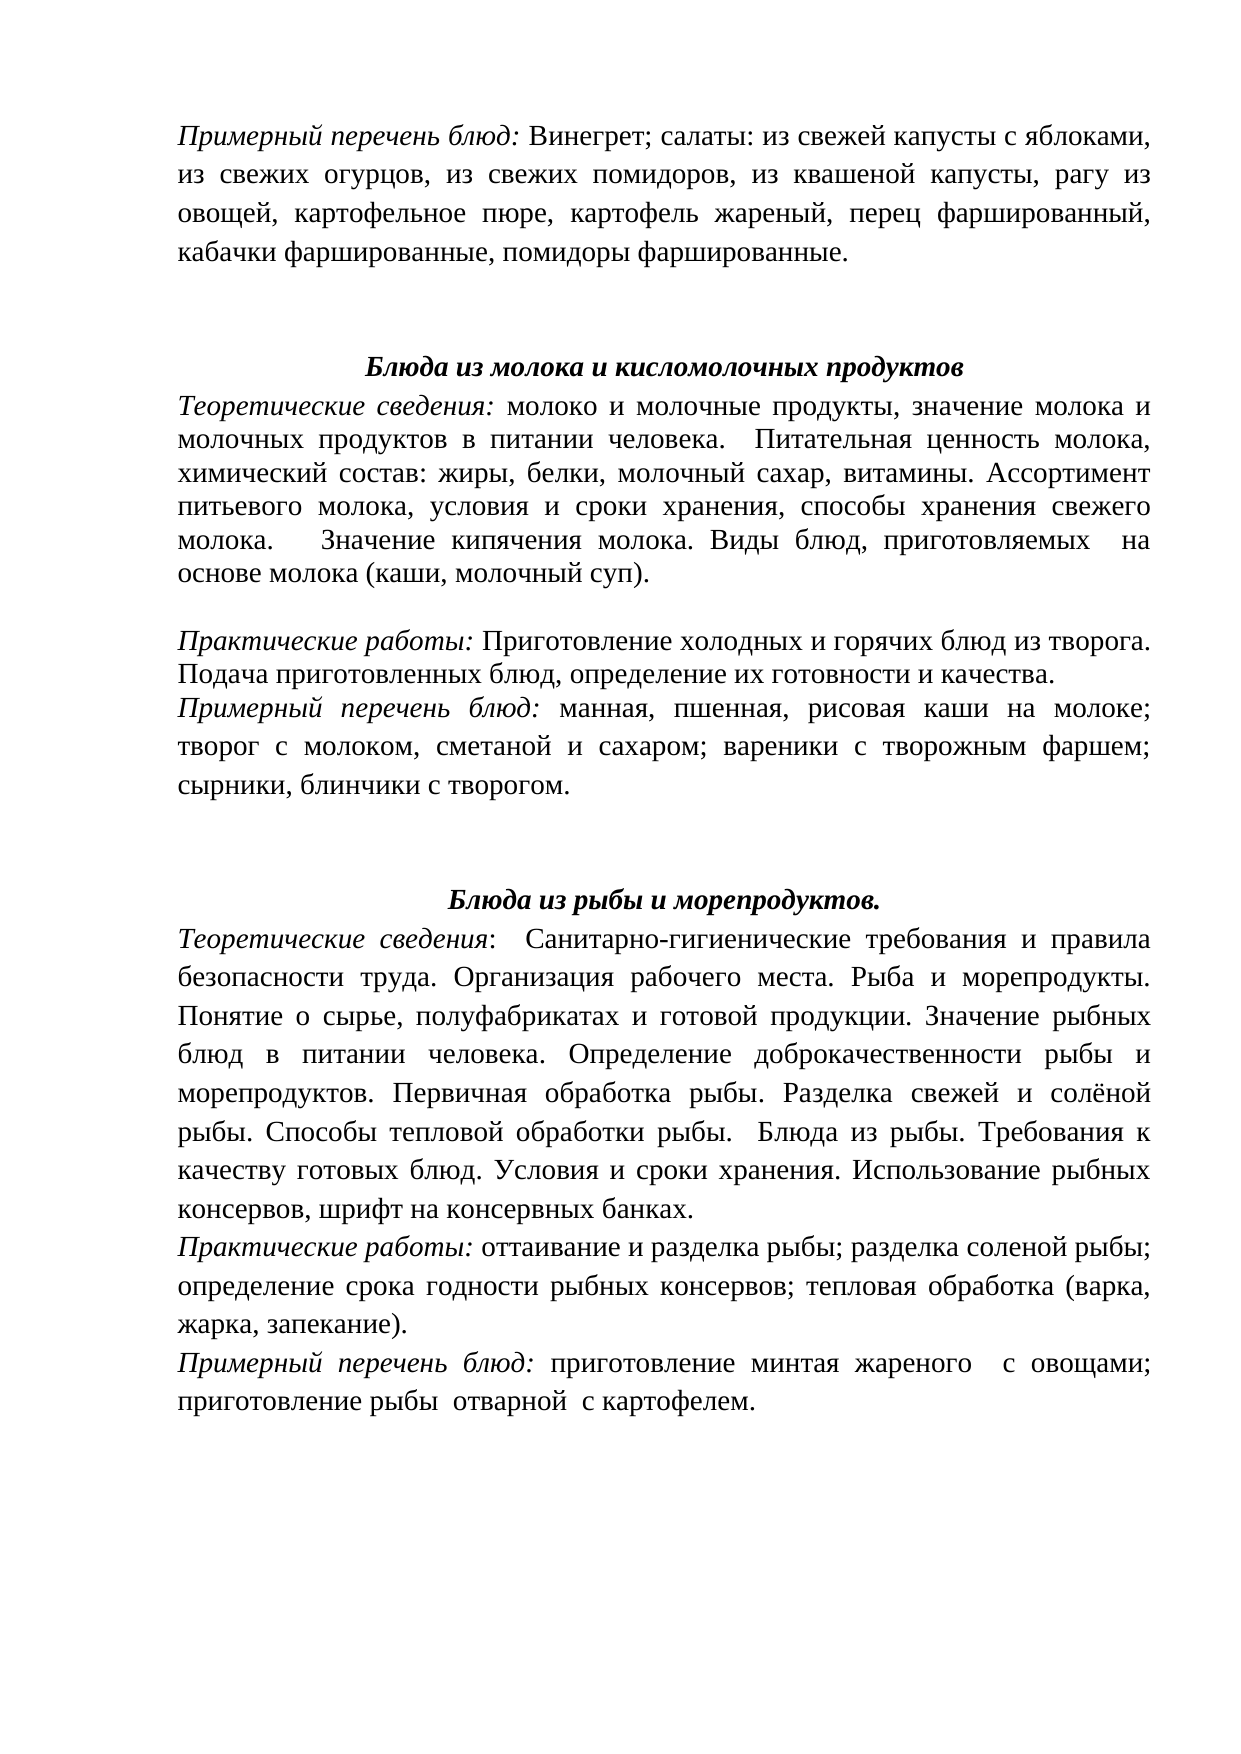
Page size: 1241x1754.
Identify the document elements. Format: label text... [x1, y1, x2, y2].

text Практические работы: оттаивание и разделка рыбы; разделка соленой рыбы; определение срока годности рыбных консервов; тепловая обработка (варка, жарка, запекание). [177, 1229, 1152, 1340]
text Блюда из рыбы и морепродуктов. [177, 882, 1152, 916]
text Теоретические сведения: Санитарно-гигиенические требования и правила безопасности труда. Организация рабочего места. Рыба и морепродукты. Понятие о сырье, полуфабрикатах и готовой продукции. Значение рыбных блюд в питании человека. Определение доброкачественности рыбы и морепродуктов. Первичная обработка рыбы. Разделка свежей и солёной рыбы. Способы тепловой обработки рыбы. Блюда из рыбы. Требования к качеству готовых блюд. Условия и сроки хранения. Использование рыбных консервов, шрифт на консервных банках. [177, 921, 1152, 1224]
text Теоретические сведения: молоко и молочные продукты, значение молока и молочных продуктов в питании человека. Питательная ценность молока, химический состав: жиры, белки, молочный сахар, витамины. Ассортимент питьевого молока, условия и сроки хранения, способы хранения свежего молока. Значение кипячения молока. Виды блюд, приготовляемых на основе молока (каши, молочный суп). [177, 388, 1152, 589]
text Блюда из молока и кисломолочных продуктов [177, 349, 1152, 383]
text Примерный перечень блюд: манная, пшенная, рисовая каши на молоке; творог с молоком, сметаной и сахаром; вареники с творожным фаршем; сырники, блинчики с творогом. [177, 690, 1152, 800]
text Примерный перечень блюд: Винегрет; салаты: из свежей капусты с яблоками, из свежих огурцов, из свежих помидоров, из квашеной капусты, рагу из овощей, картофельное пюре, картофель жареный, перец фаршированный, кабачки фаршированные, помидоры фаршированные. [177, 118, 1152, 267]
text Примерный перечень блюд: приготовление минтая жареного с овощами; приготовление рыбы отварной с картофелем. [177, 1345, 1152, 1417]
text Практические работы: Приготовление холодных и горячих блюд из творога. Подача приготовленных блюд, определение их готовности и качества. [177, 589, 1152, 690]
